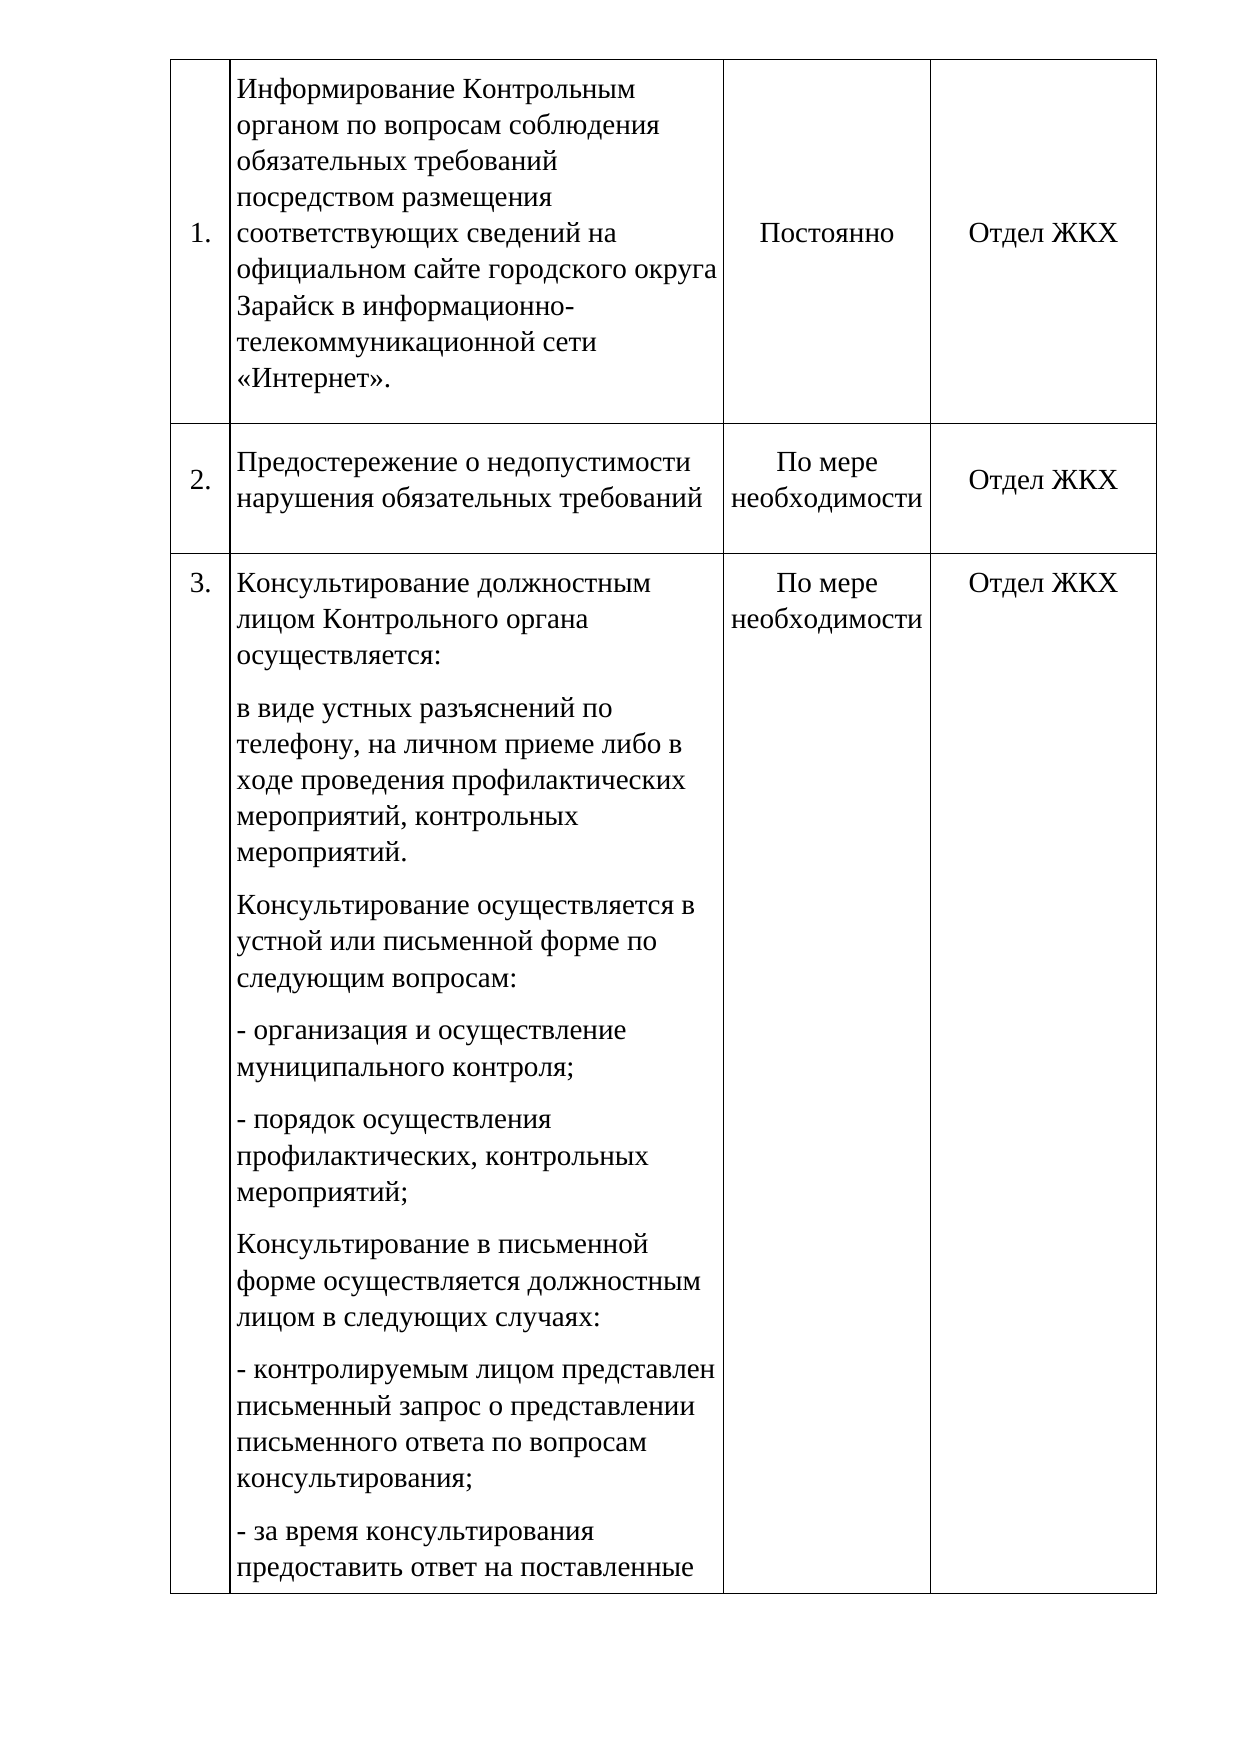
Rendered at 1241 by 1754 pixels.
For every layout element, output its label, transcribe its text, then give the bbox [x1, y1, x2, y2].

table_cell Отдел ЖКХ [931, 424, 1156, 553]
table_cell 3. [171, 554, 229, 1593]
table_cell 2. [171, 424, 229, 553]
table_cell Информирование Контрольным органом по вопросам соблюдения обязательных требований посредством размещения соответствующих сведений на официальном сайте городского округа Зарайск в информационно-телекоммуникационной сети «Интернет». [231, 60, 723, 423]
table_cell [231, 554, 723, 1593]
table_cell Отдел ЖКХ [931, 554, 1156, 1593]
table_cell По мере необходимости [724, 424, 930, 553]
table_cell 1. [171, 60, 229, 423]
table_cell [724, 554, 930, 1593]
table_cell Постоянно [724, 60, 930, 423]
table_cell Отдел ЖКХ [931, 60, 1156, 423]
table_cell Предостережение о недопустимости нарушения обязательных требований [231, 424, 723, 553]
